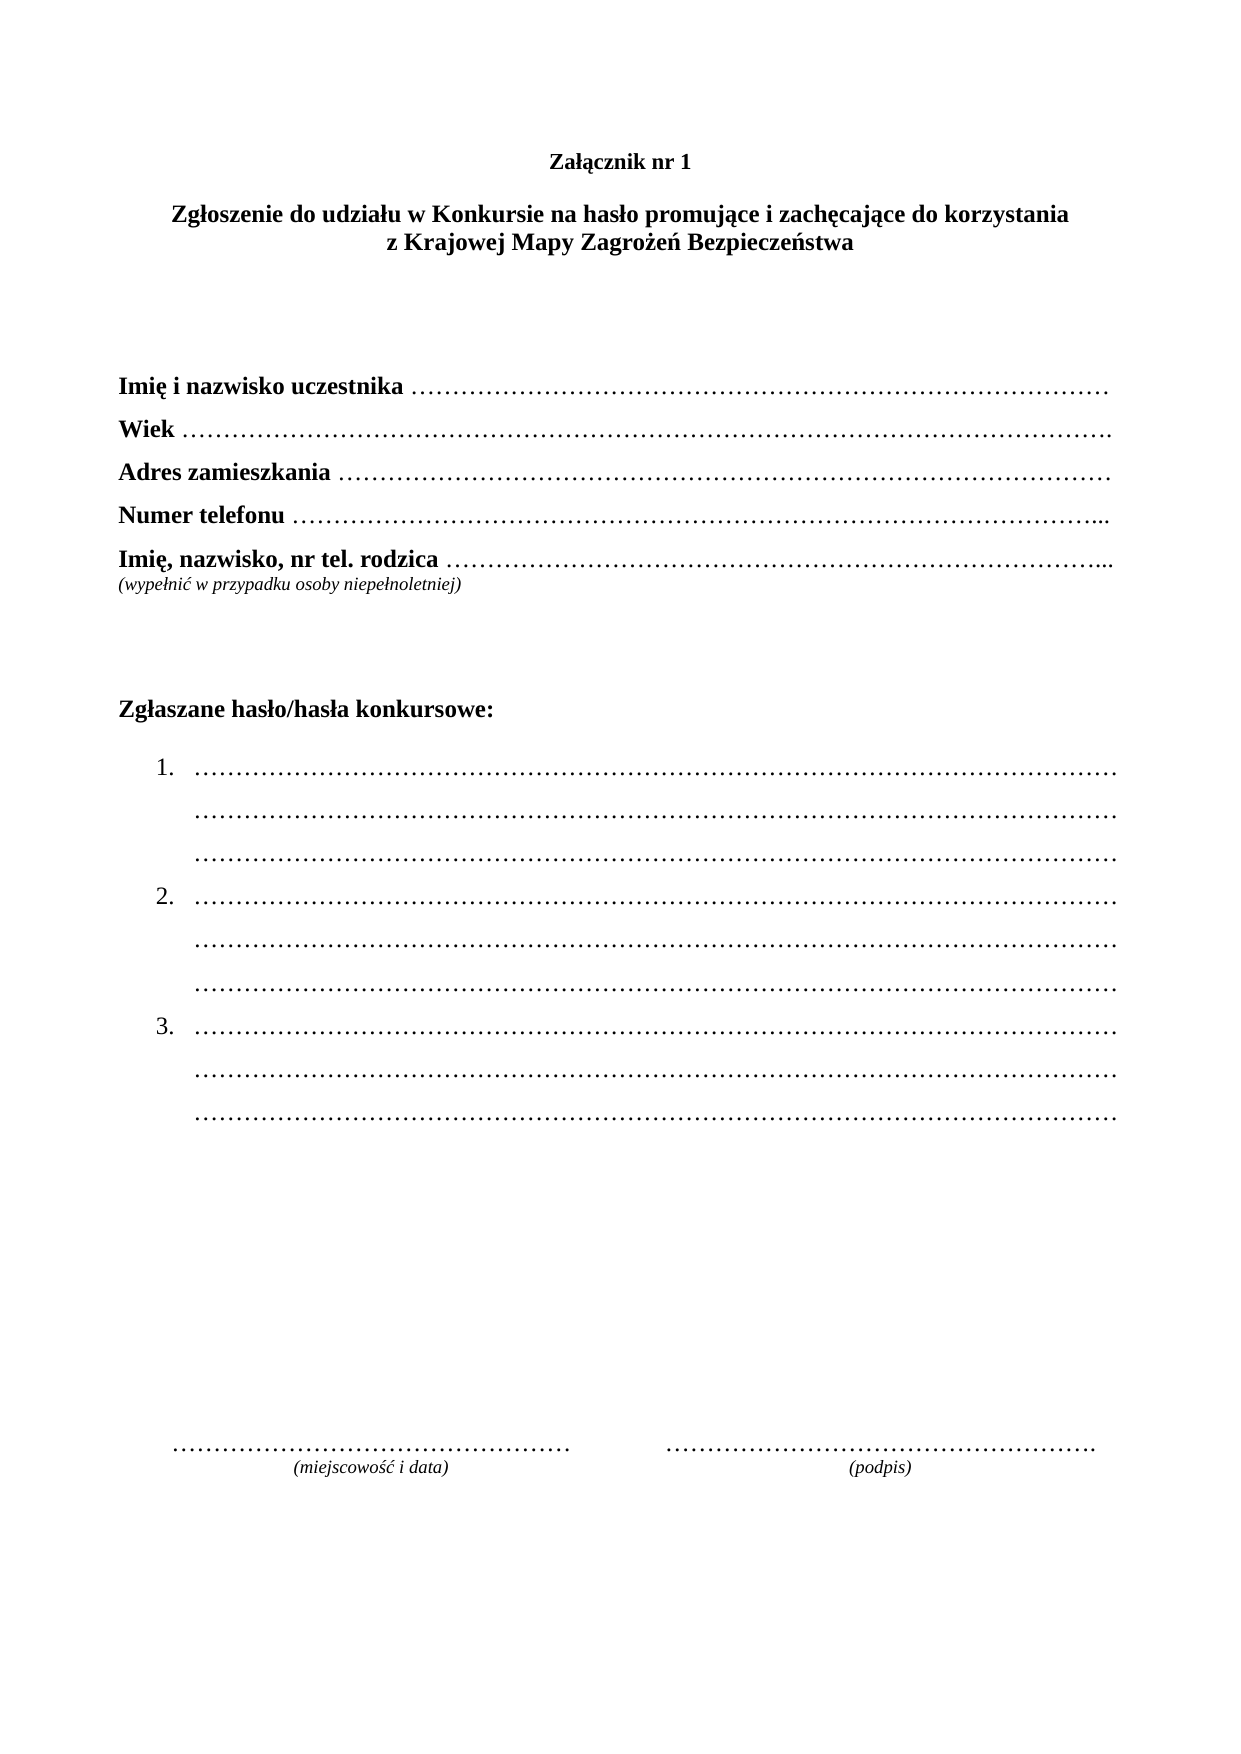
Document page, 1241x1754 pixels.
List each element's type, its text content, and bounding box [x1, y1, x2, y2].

text Zgłoszenie do udziału w Konkursie na hasło promujące i zachęcające do korzystania z Krajowej Mapy Zagrożeń Bezpieczeństwa [118, 199, 1122, 256]
table_header Imię i nazwisko uczestnika ………………………………………………………………………… Wiek …………………………………………………………………………………………………. Adres zamieszkania ………………………………………………………………………………… Numer telefonu ……………………………………………………………………………………... Imię, nazwisko, nr tel. rodzica ……………………………………………………………………... (wypełnić w przypadku osoby niepełnoletniej) [107, 371, 1125, 637]
text Zgłaszane hasło/hasła konkursowe: [118, 694, 1122, 723]
text Załącznik nr 1 [118, 148, 1122, 174]
table_header ………………………………………… (miejscowość i data) [107, 1428, 635, 1478]
table_header ……………………………………………. (podpis) [635, 1428, 1125, 1478]
table_header ……………………………………………………………………………………………………………………………………………………………………………………………………………………………………………………………………………………………………… ……………………………………………………………………………………………………………………………………………………………………………………………………………………………………………………………………………………………………… ……………………………………………………………………………………………………………………………………………………………………………………………………………………………………………………………………………………………………… [107, 752, 1133, 1140]
